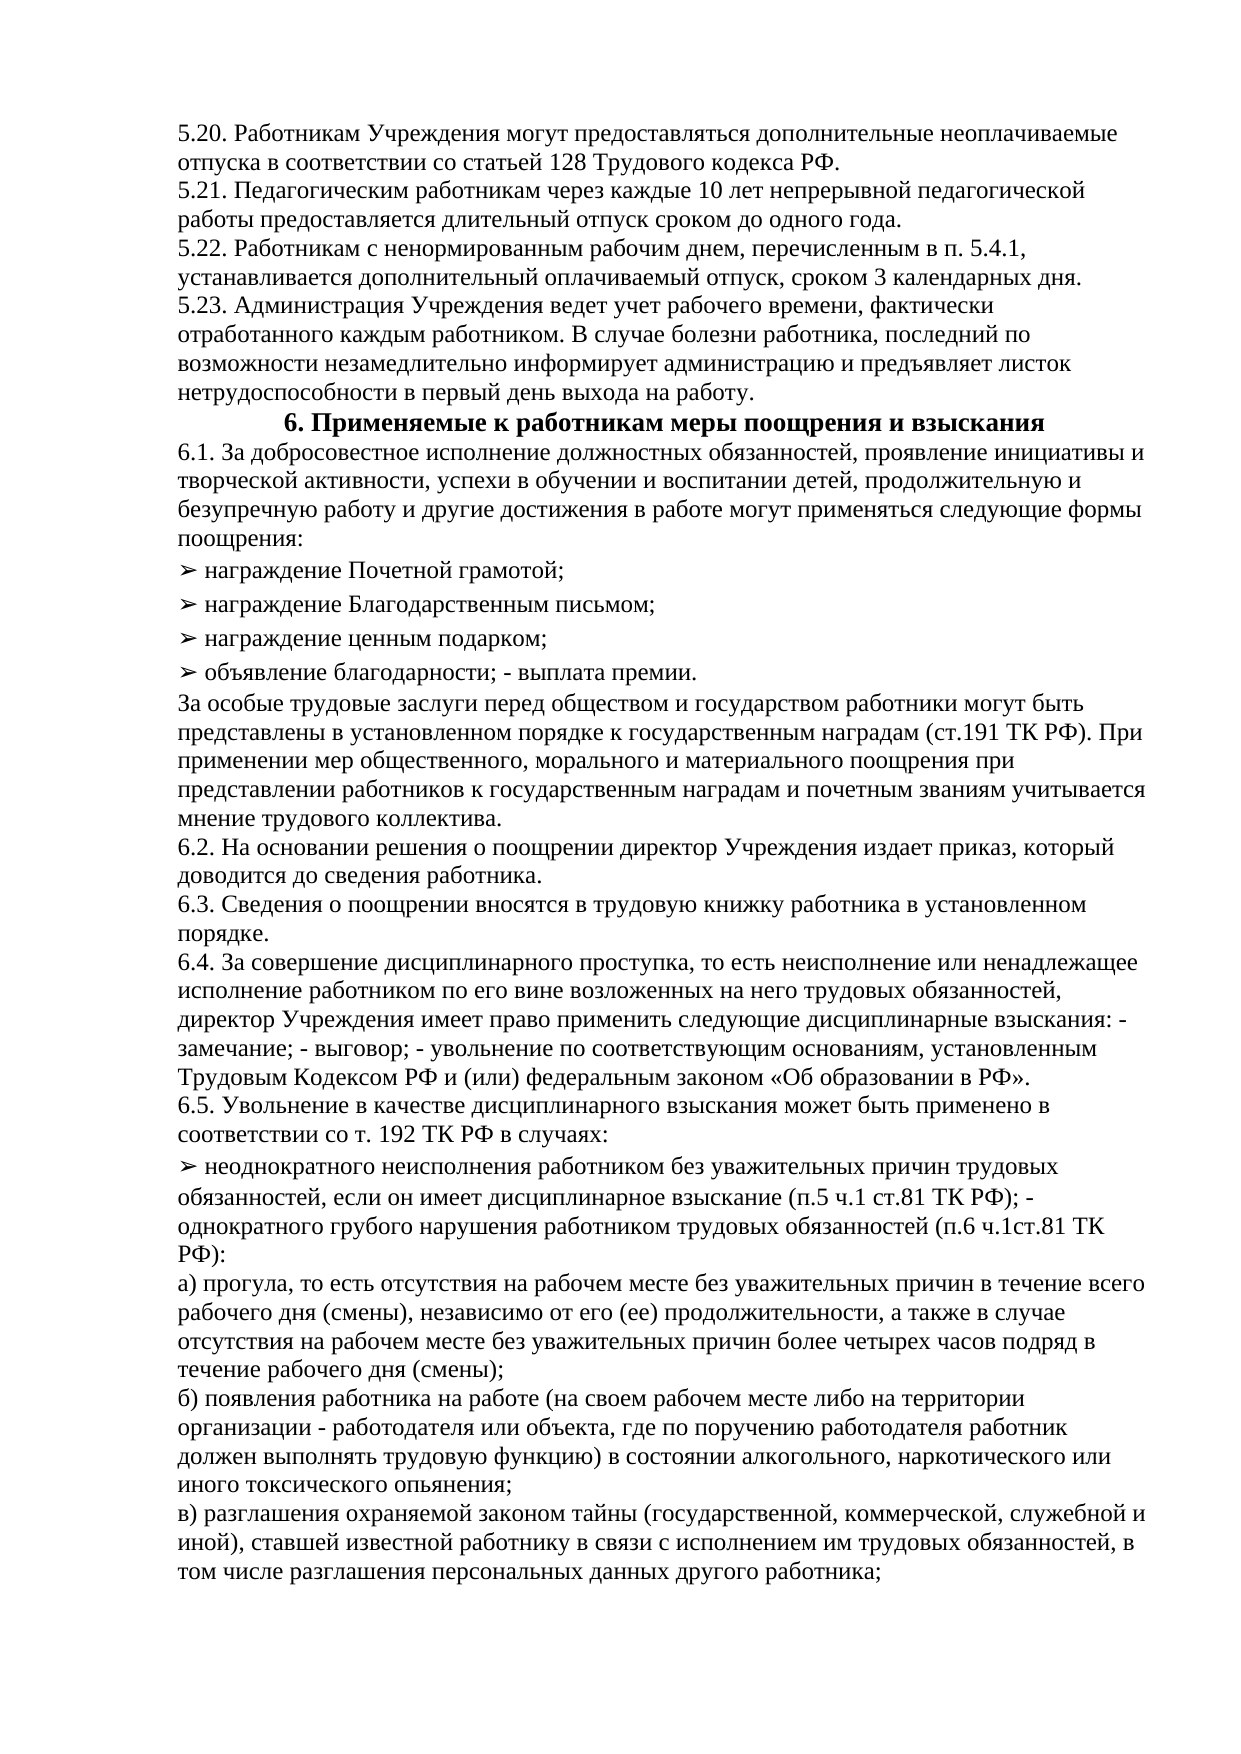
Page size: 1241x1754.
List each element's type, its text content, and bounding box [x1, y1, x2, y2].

text 6. Применяемые к работникам меры поощрения и взыскания [177, 406, 1152, 437]
text ➢ награждение Благодарственным письмом; [177, 586, 1152, 620]
text б) появления работника на работе (на своем рабочем месте либо на территории организации - работодателя или объекта, где по поручению работодателя работник должен выполнять трудовую функцию) в состоянии алкогольного, наркотического или иного токсического опьянения; [177, 1383, 1152, 1498]
text 5.22. Работникам с ненормированным рабочим днем, перечисленным в п. 5.4.1, устанавливается дополнительный оплачиваемый отпуск, сроком 3 календарных дня. [177, 233, 1152, 291]
text а) прогула, то есть отсутствия на рабочем месте без уважительных причин в течение всего рабочего дня (смены), независимо от его (ее) продолжительности, а также в случае отсутствия на рабочем месте без уважительных причин более четырех часов подряд в течение рабочего дня (смены); [177, 1268, 1152, 1383]
text 6.2. На основании решения о поощрении директор Учреждения издает приказ, который доводится до сведения работника. [177, 832, 1152, 889]
text ➢ неоднократного неисполнения работником без уважительных причин трудовых обязанностей, если он имеет дисциплинарное взыскание (п.5 ч.1 ст.81 ТК РФ); - однократного грубого нарушения работником трудовых обязанностей (п.6 ч.1ст.81 ТК РФ): [177, 1148, 1152, 1268]
text 5.21. Педагогическим работникам через каждые 10 лет непрерывной педагогической работы предоставляется длительный отпуск сроком до одного года. [177, 176, 1152, 233]
text 6.1. За добросовестное исполнение должностных обязанностей, проявление инициативы и творческой активности, успехи в обучении и воспитании детей, продолжительную и безупречную работу и другие достижения в работе могут применяться следующие формы поощрения: [177, 437, 1152, 552]
text 5.20. Работникам Учреждения могут предоставляться дополнительные неоплачиваемые отпуска в соответствии со статьей 128 Трудового кодекса РФ. [177, 118, 1152, 176]
text ➢ награждение Почетной грамотой; [177, 552, 1152, 586]
text ➢ награждение ценным подарком; [177, 620, 1152, 654]
text 6.4. За совершение дисциплинарного проступка, то есть неисполнение или ненадлежащее исполнение работником по его вине возложенных на него трудовых обязанностей, директор Учреждения имеет право применить следующие дисциплинарные взыскания: - замечание; - выговор; - увольнение по соответствующим основаниям, установленным Трудовым Кодексом РФ и (или) федеральным законом «Об образовании в РФ». [177, 947, 1152, 1091]
text 6.3. Сведения о поощрении вносятся в трудовую книжку работника в установленном порядке. [177, 889, 1152, 947]
text За особые трудовые заслуги перед обществом и государством работники могут быть представлены в установленном порядке к государственным наградам (ст.191 ТК РФ). При применении мер общественного, морального и материального поощрения при представлении работников к государственным наградам и почетным званиям учитывается мнение трудового коллектива. [177, 688, 1152, 832]
text 5.23. Администрация Учреждения ведет учет рабочего времени, фактически отработанного каждым работником. В случае болезни работника, последний по возможности незамедлительно информирует администрацию и предъявляет листок нетрудоспособности в первый день выхода на работу. [177, 291, 1152, 406]
text 6.5. Увольнение в качестве дисциплинарного взыскания может быть применено в соответствии со т. 192 ТК РФ в случаях: [177, 1091, 1152, 1148]
text в) разглашения охраняемой законом тайны (государственной, коммерческой, служебной и иной), ставшей известной работнику в связи с исполнением им трудовых обязанностей, в том числе разглашения персональных данных другого работника; [177, 1498, 1152, 1584]
text ➢ объявление благодарности; - выплата премии. [177, 654, 1152, 688]
